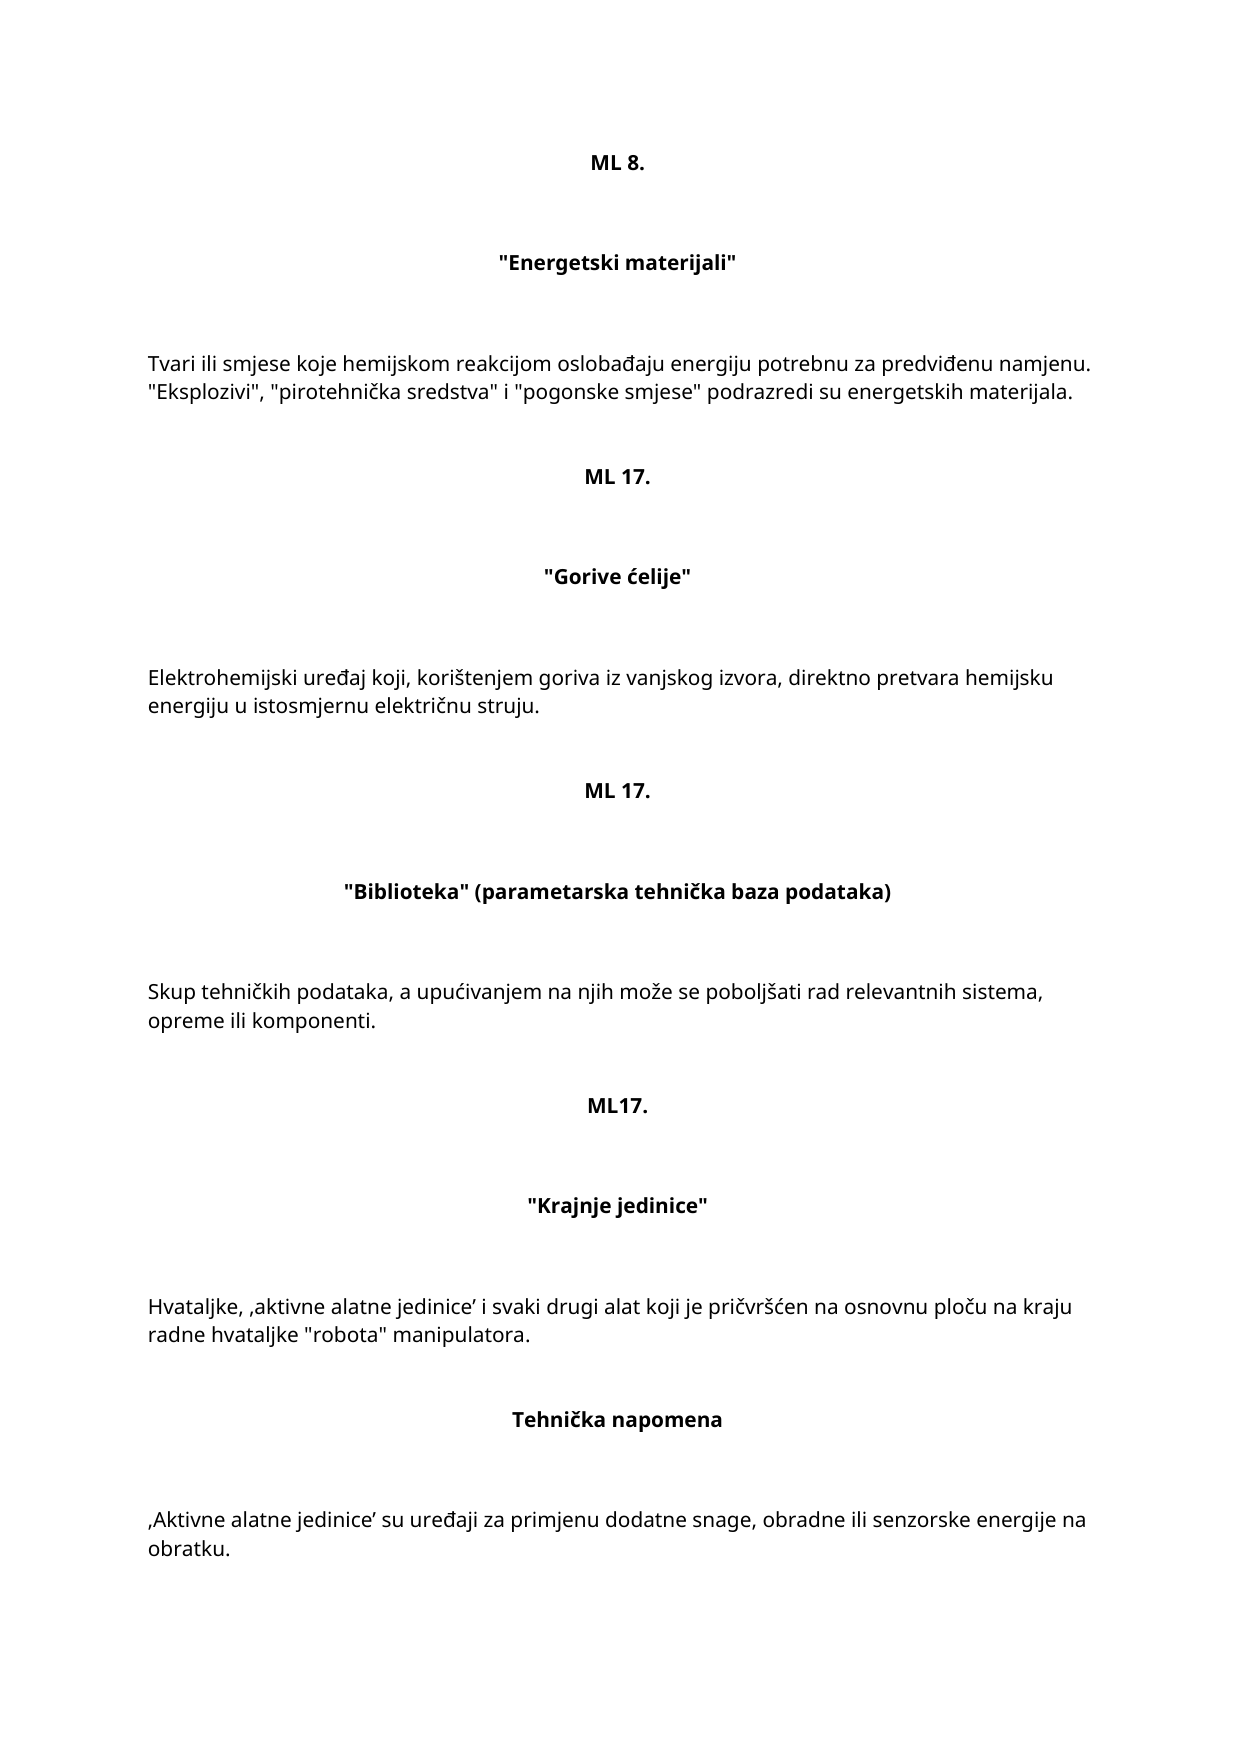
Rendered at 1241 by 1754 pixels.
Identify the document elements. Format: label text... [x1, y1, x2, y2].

text Tehnička napomena [148, 1405, 1093, 1490]
text Elektrohemijski uređaj koji, korištenjem goriva iz vanjskog izvora, direktno pretvara hemijsku energiju u istosmjernu električnu struju. [148, 663, 1093, 776]
text Skup tehničkih podataka, a upućivanjem na njih može se poboljšati rad relevantnih sistema, opreme ili komponenti. [148, 977, 1093, 1091]
text ML 17. [148, 462, 1093, 547]
text "Biblioteka" (parametarska tehnička baza podataka) [148, 877, 1093, 962]
text "Gorive ćelije" [148, 562, 1093, 647]
text Hvataljke, ‚aktivne alatne jedinice’ i svaki drugi alat koji je pričvršćen na osnovnu ploču na kraju radne hvataljke "robota" manipulatora. [148, 1292, 1093, 1405]
text Tvari ili smjese koje hemijskom reakcijom oslobađaju energiju potrebnu za predviđenu namjenu. "Eksplozivi", "pirotehnička sredstva" i "pogonske smjese" podrazredi su energetskih materijala. [148, 349, 1093, 462]
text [148, 1506, 1093, 1562]
text ML 17. [148, 776, 1093, 861]
text "Krajnje jedinice" [148, 1191, 1093, 1276]
text ML17. [148, 1091, 1093, 1176]
text ML 8. [148, 148, 1093, 232]
text "Energetski materijali" [148, 248, 1093, 333]
